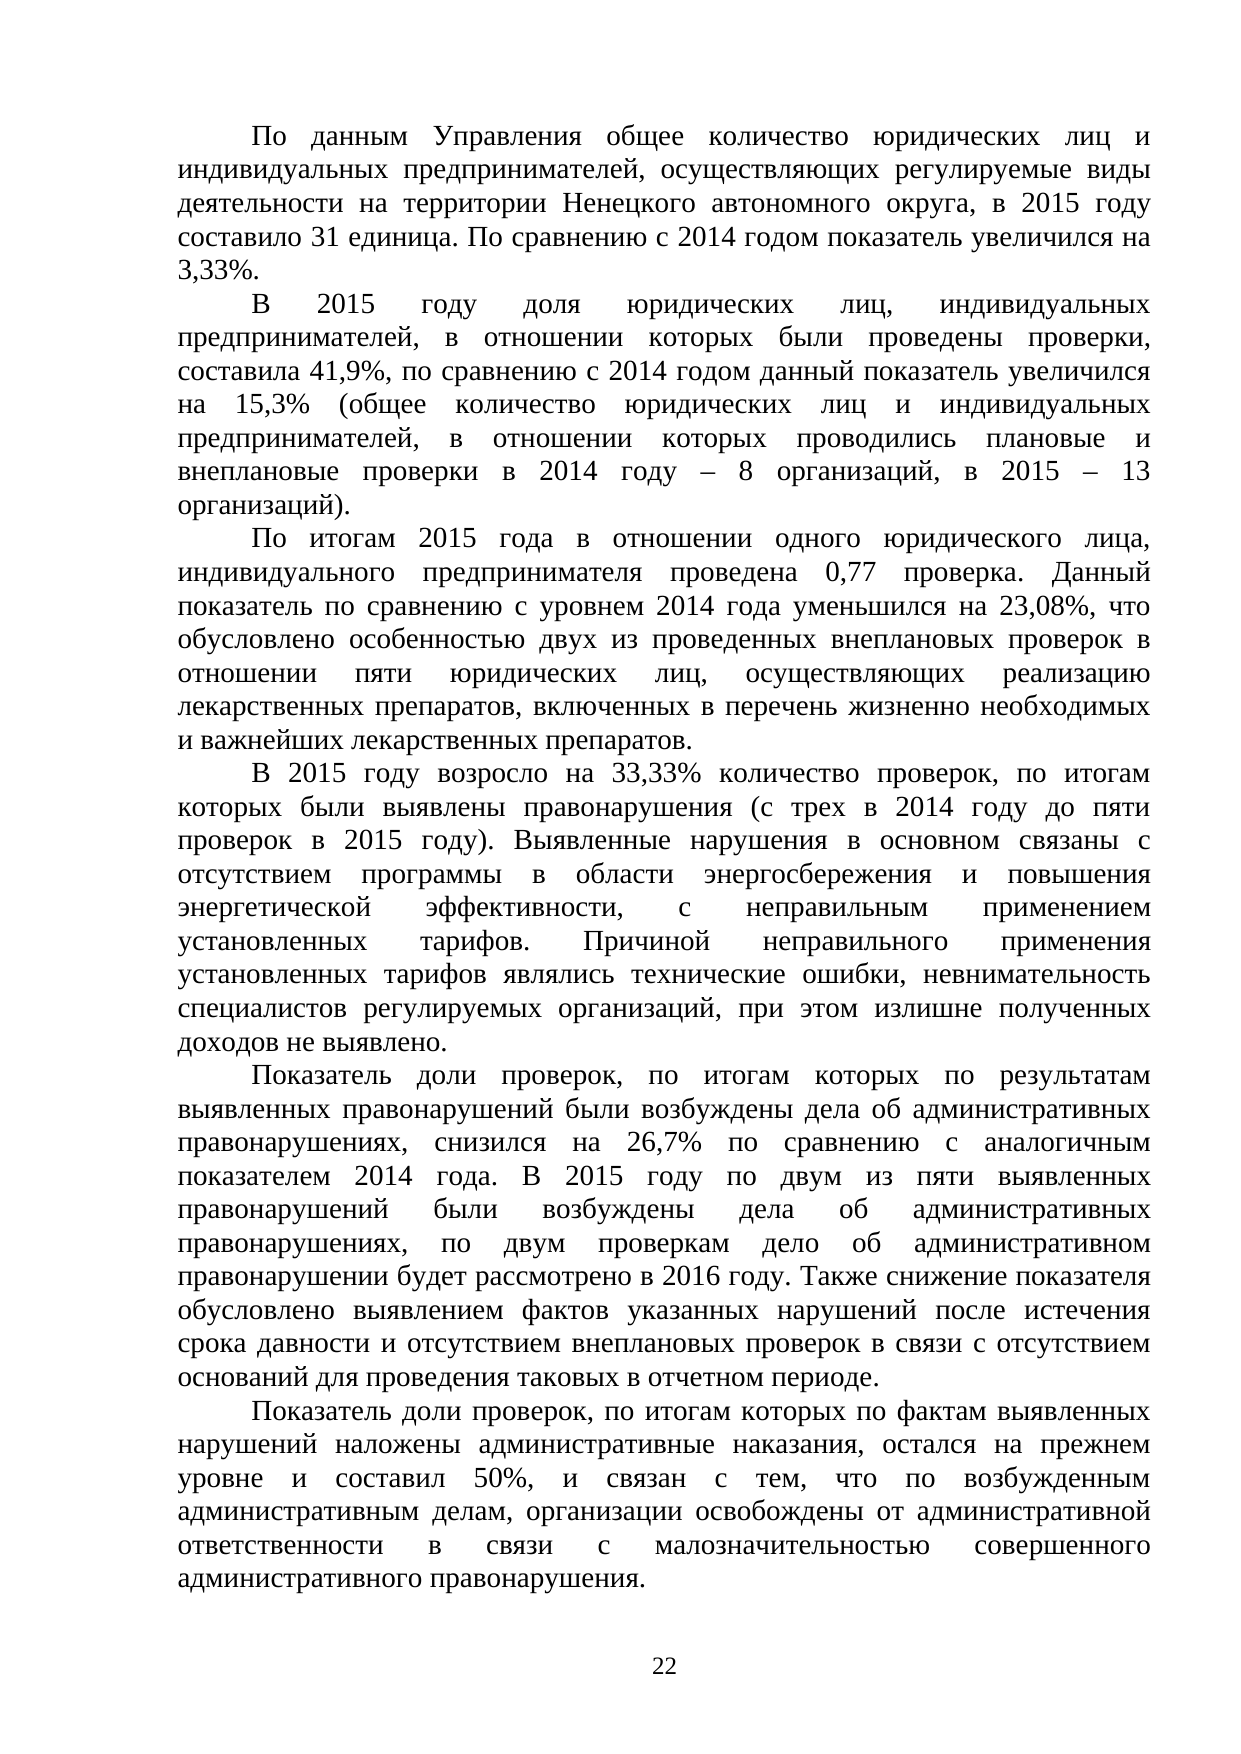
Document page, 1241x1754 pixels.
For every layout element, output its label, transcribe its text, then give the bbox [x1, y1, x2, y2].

text По итогам 2015 года в отношении одного юридического лица, индивидуального предпринимателя проведена 0,77 проверка. Данный показатель по сравнению с уровнем 2014 года уменьшился на 23,08%, что обусловлено особенностью двух из проведенных внеплановых проверок в отношении пяти юридических лиц, осуществляющих реализацию лекарственных препаратов, включенных в перечень жизненно необходимых и важнейших лекарственных препаратов. [177, 521, 1152, 755]
text В 2015 году доля юридических лиц, индивидуальных предпринимателей, в отношении которых были проведены проверки, составила 41,9%, по сравнению с 2014 годом данный показатель увеличился на 15,3% (общее количество юридических лиц и индивидуальных предпринимателей, в отношении которых проводились плановые и внеплановые проверки в 2014 году – 8 организаций, в 2015 – 13 организаций). [177, 286, 1152, 521]
text В 2015 году возросло на 33,33% количество проверок, по итогам которых были выявлены правонарушения (с трех в 2014 году до пяти проверок в 2015 году). Выявленные нарушения в основном связаны с отсутствием программы в области энергосбережения и повышения энергетической эффективности, с неправильным применением установленных тарифов. Причиной неправильного применения установленных тарифов являлись технические ошибки, невнимательность специалистов регулируемых организаций, при этом излишне полученных доходов не выявлено. [177, 755, 1152, 1057]
text По данным Управления общее количество юридических лиц и индивидуальных предпринимателей, осуществляющих регулируемые виды деятельности на территории Ненецкого автономного округа, в 2015 году составило 31 единица. По сравнению с 2014 годом показатель увеличился на 3,33%. [177, 118, 1152, 286]
text Показатель доли проверок, по итогам которых по фактам выявленных нарушений наложены административные наказания, остался на прежнем уровне и составил 50%, и связан с тем, что по возбужденным административным делам, организации освобождены от административной ответственности в связи с малозначительностью совершенного административного правонарушения. [177, 1393, 1152, 1594]
text Показатель доли проверок, по итогам которых по результатам выявленных правонарушений были возбуждены дела об административных правонарушениях, снизился на 26,7% по сравнению с аналогичным показателем 2014 года. В 2015 году по двум из пяти выявленных правонарушений были возбуждены дела об административных правонарушениях, по двум проверкам дело об административном правонарушении будет рассмотрено в 2016 году. Также снижение показателя обусловлено выявлением фактов указанных нарушений после истечения срока давности и отсутствием внеплановых проверок в связи с отсутствием оснований для проведения таковых в отчетном периоде. [177, 1057, 1152, 1393]
